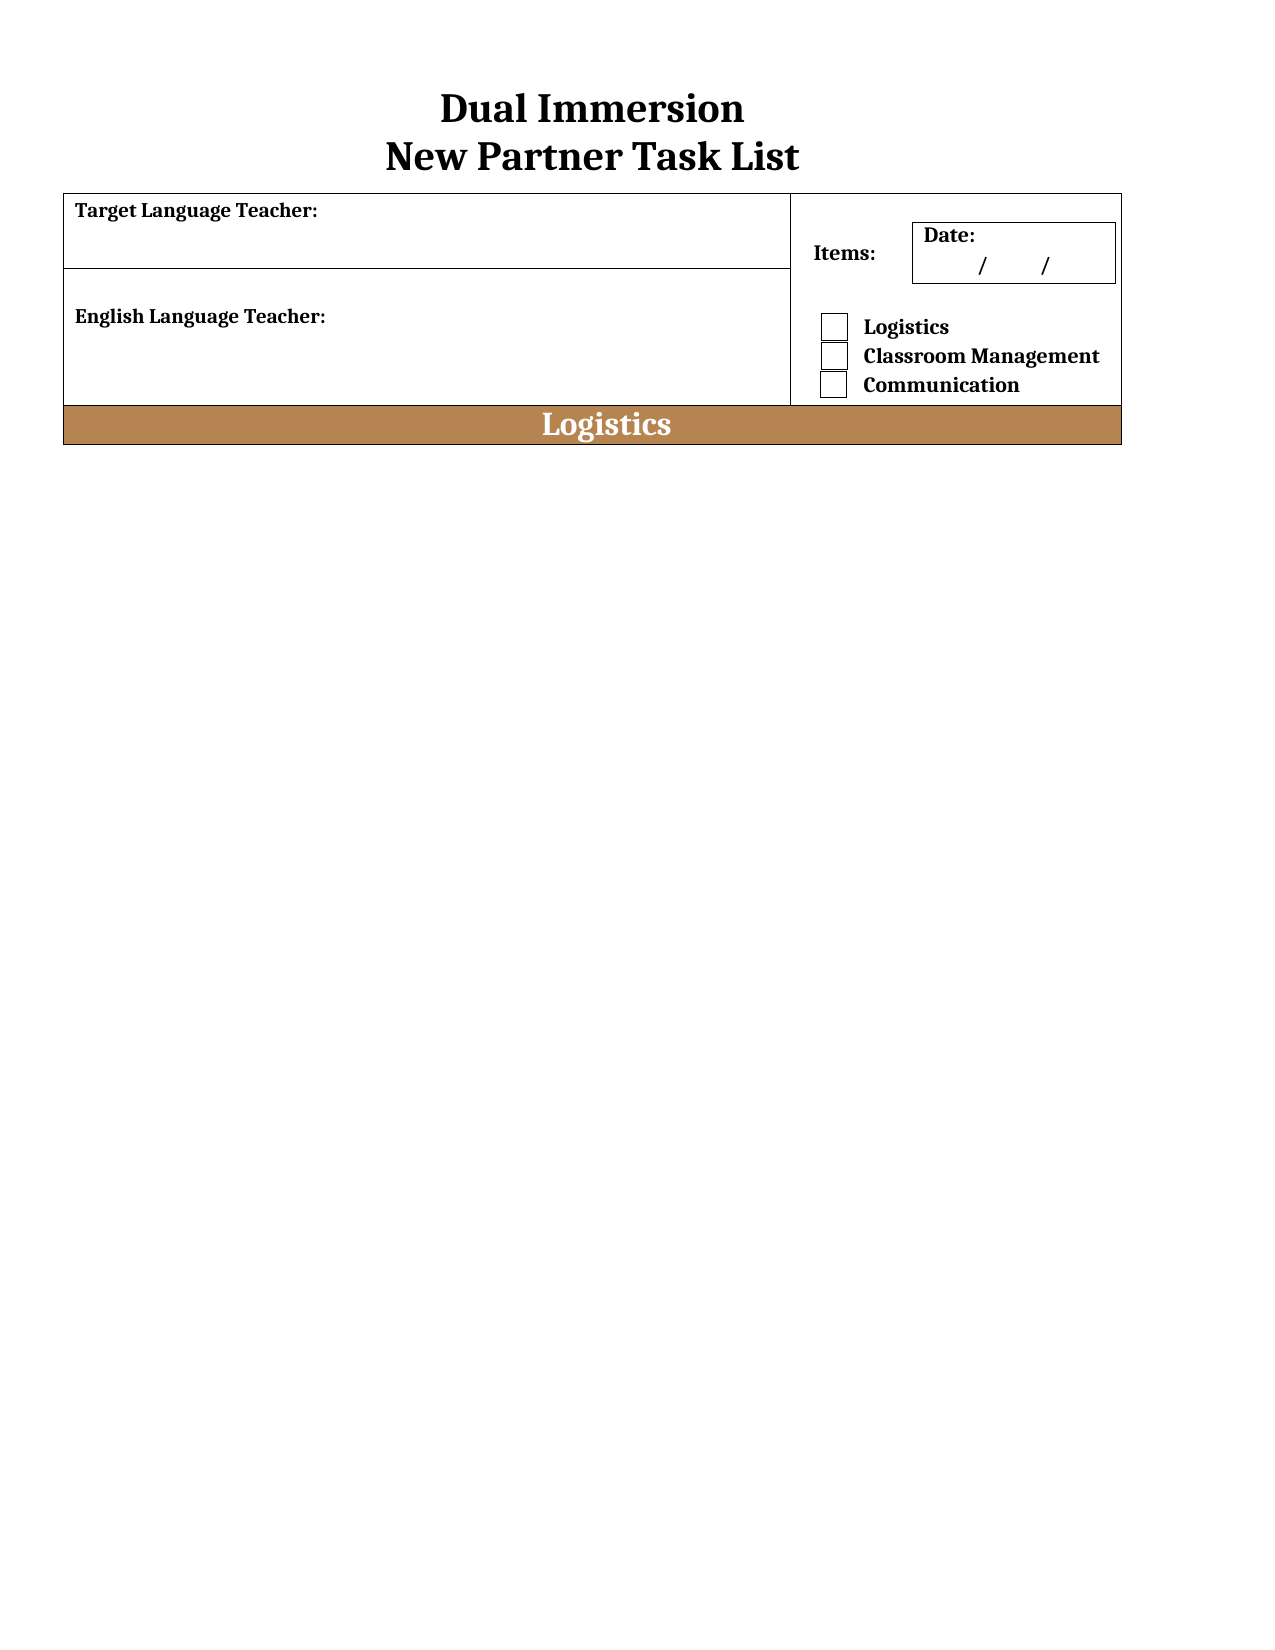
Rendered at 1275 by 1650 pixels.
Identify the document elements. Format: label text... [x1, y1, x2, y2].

table_cell Logistics Classroom Management Communication [791, 194, 1121, 405]
table_cell Logistics [64, 406, 1121, 444]
table_cell Target Language Teacher: [64, 194, 790, 268]
table_header Dual Immersion New Partner Task List [64, 85, 1121, 192]
table_cell English Language Teacher: [64, 269, 790, 405]
